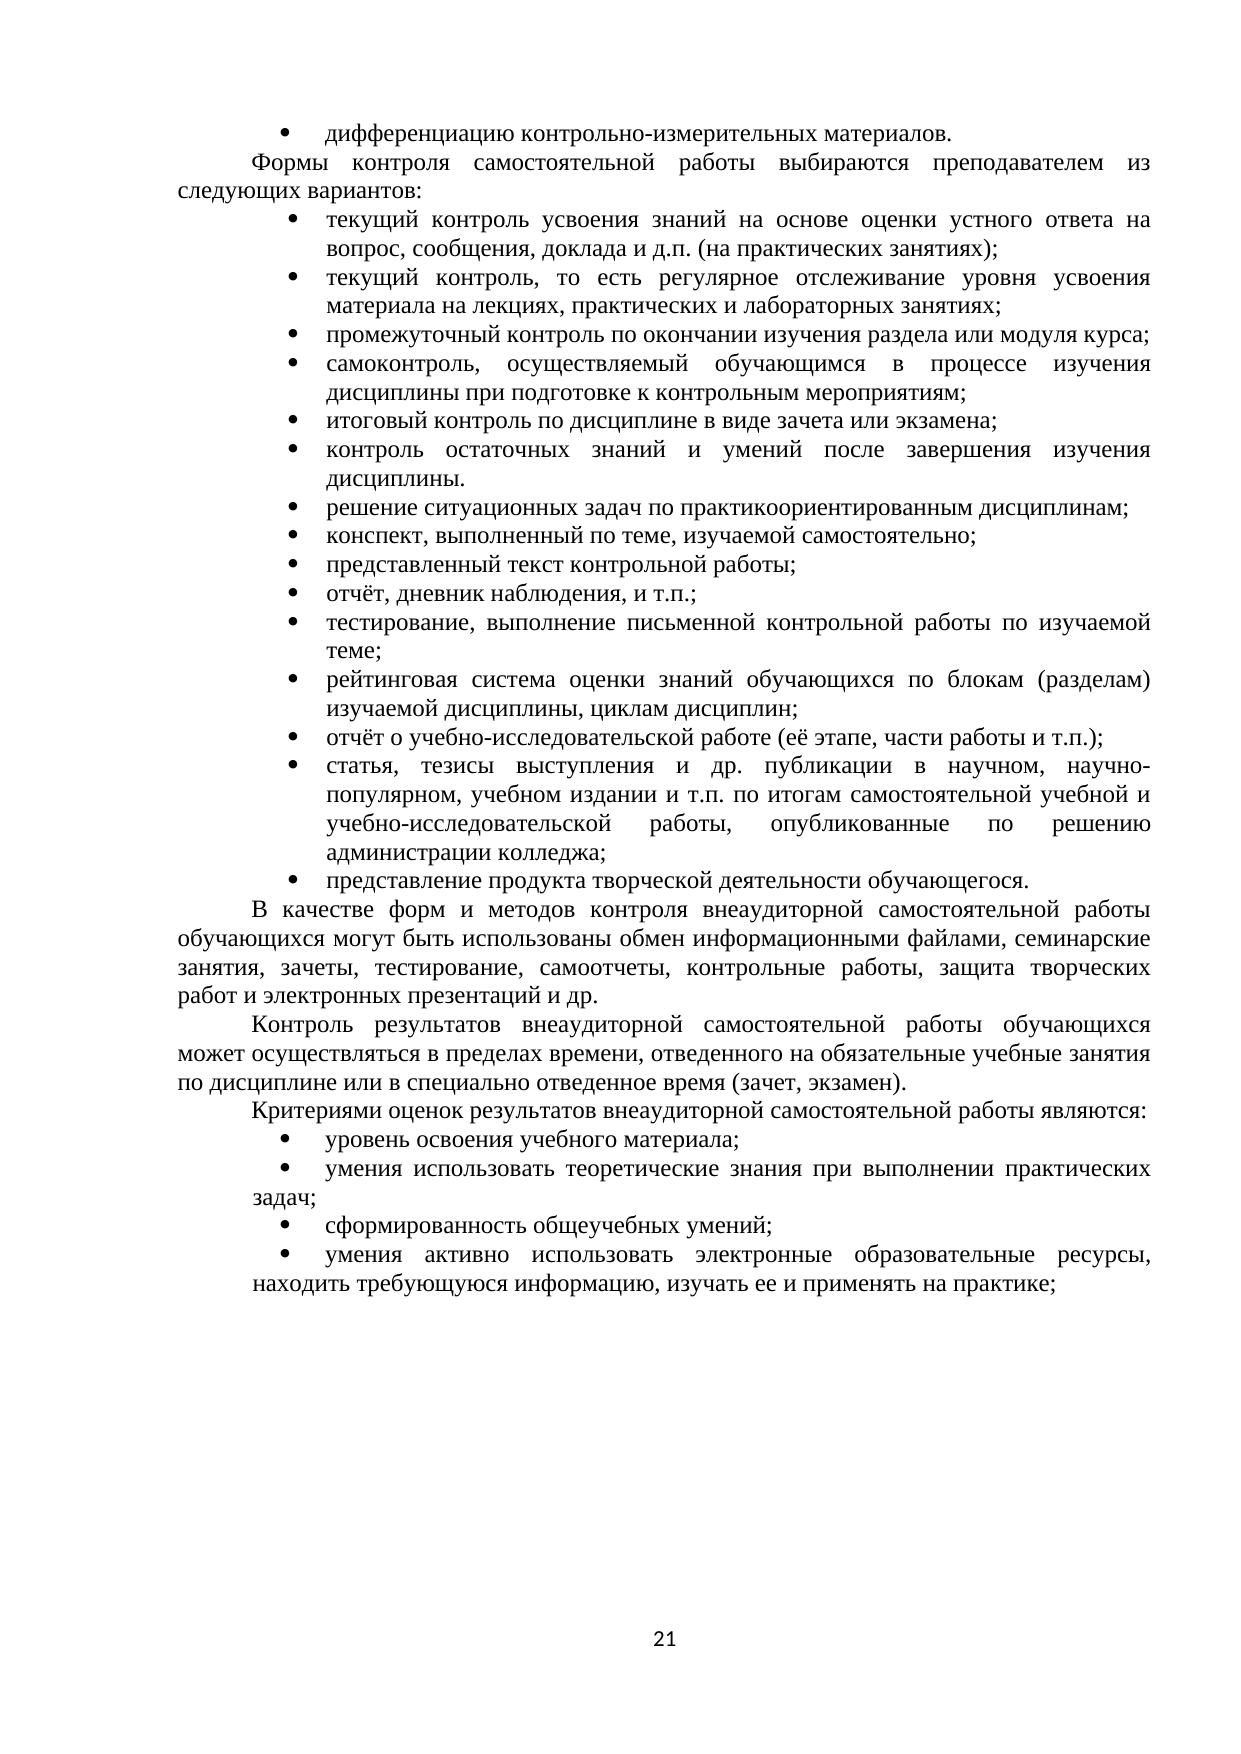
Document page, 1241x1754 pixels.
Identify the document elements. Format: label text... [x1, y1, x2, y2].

text В качестве форм и методов контроля внеаудиторной самостоятельной работы обучающихся могут быть использованы обмен информационными файлами, семинарские занятия, зачеты, тестирование, самоотчеты, контрольные работы, защита творческих работ и электронных презентаций и др. [177, 894, 1152, 1009]
list дифференциацию контрольно-измерительных материалов. [252, 118, 1152, 147]
list отчёт о учебно-исследовательской работе (её этапе, части работы и т.п.); [288, 722, 1152, 751]
list итоговый контроль по дисциплине в виде зачета или экзамена; [288, 406, 1152, 434]
list умения использовать теоретические знания при выполнении практических задач; [252, 1153, 1152, 1211]
list самоконтроль, осуществляемый обучающимся в процессе изучения дисциплины при подготовке к контрольным мероприятиям; [288, 348, 1152, 406]
list промежуточный контроль по окончании изучения раздела или модуля курса; [288, 319, 1152, 348]
list сформированность общеучебных умений; [252, 1211, 1152, 1239]
list текущий контроль, то есть регулярное отслеживание уровня усвоения материала на лекциях, практических и лабораторных занятиях; [288, 262, 1152, 319]
list текущий контроль усвоения знаний на основе оценки устного ответа на вопрос, сообщения, доклада и д.п. (на практических занятиях); [288, 204, 1152, 262]
text Критериями оценок результатов внеаудиторной самостоятельной работы являются: [177, 1096, 1152, 1124]
list отчёт, дневник наблюдения, и т.п.; [288, 578, 1152, 607]
list уровень освоения учебного материала; [252, 1124, 1152, 1153]
list конспект, выполненный по теме, изучаемой самостоятельно; [288, 521, 1152, 549]
list представленный текст контрольной работы; [288, 549, 1152, 578]
list статья, тезисы выступления и др. публикации в научном, научно-популярном, учебном издании и т.п. по итогам самостоятельной учебной и учебно-исследовательской работы, опубликованные по решению администрации колледжа; [288, 751, 1152, 866]
text Формы контроля самостоятельной работы выбираются преподавателем из следующих вариантов: [177, 147, 1152, 204]
list представление продукта творческой деятельности обучающегося. [288, 866, 1152, 894]
text Контроль результатов внеаудиторной самостоятельной работы обучающихся может осуществляться в пределах времени, отведенного на обязательные учебные занятия по дисциплине или в специально отведенное время (зачет, экзамен). [177, 1009, 1152, 1096]
list умения активно использовать электронные образовательные ресурсы, находить требующуюся информацию, изучать ее и применять на практике; [252, 1239, 1152, 1297]
list контроль остаточных знаний и умений после завершения изучения дисциплины. [288, 434, 1152, 492]
list тестирование, выполнение письменной контрольной работы по изучаемой теме; [288, 607, 1152, 664]
list рейтинговая система оценки знаний обучающихся по блокам (разделам) изучаемой дисциплины, циклам дисциплин; [288, 664, 1152, 722]
list решение ситуационных задач по практикоориентированным дисциплинам; [288, 492, 1152, 521]
